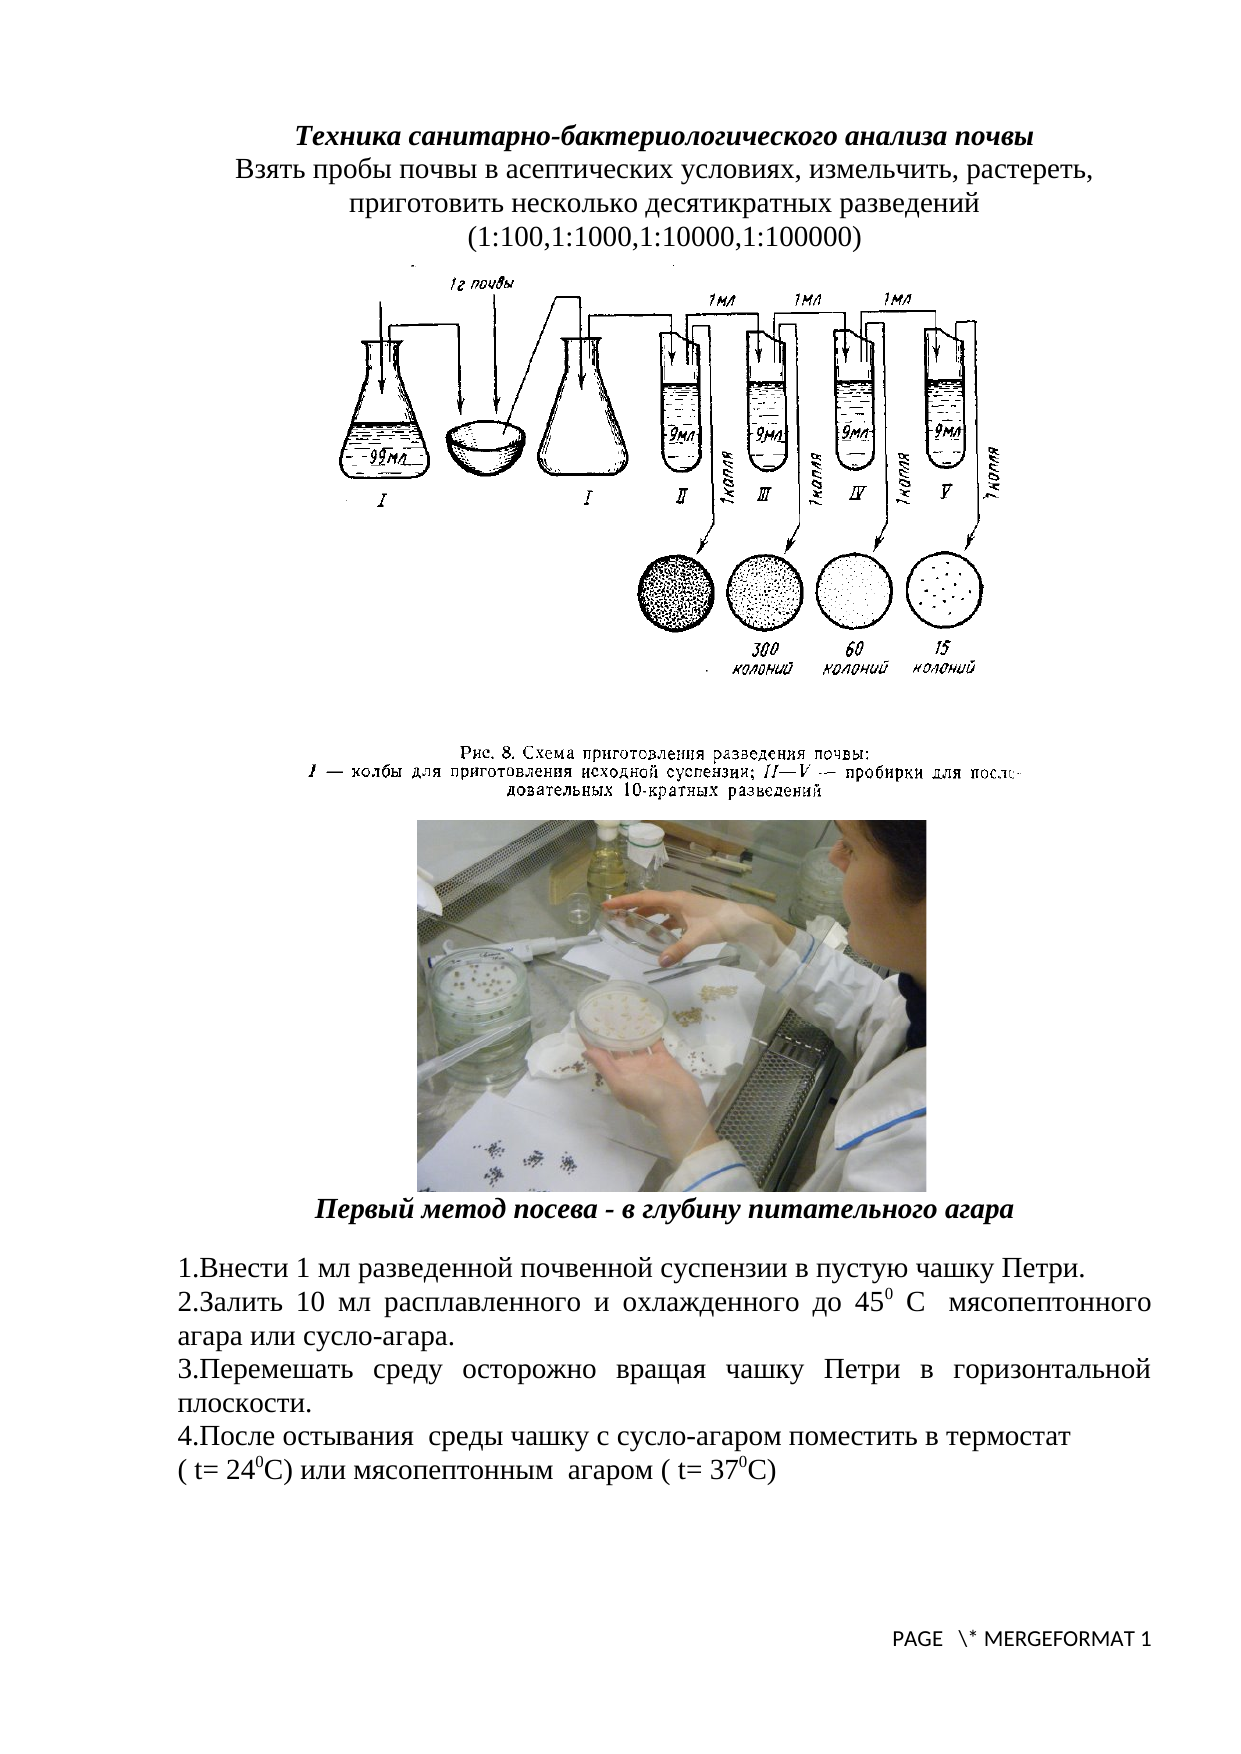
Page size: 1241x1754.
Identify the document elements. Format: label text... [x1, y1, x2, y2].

text Первый метод посева - в глубину питательного агара [177, 1191, 1152, 1225]
text ( t= 240С) или мясопептонным агаром ( t= 370С) [177, 1452, 1152, 1485]
text 2.Залить 10 мл расплавленного и охлажденного до 450 С мясопептонного агара или сусло-агара. [177, 1284, 1152, 1351]
text 3.Перемешать среду осторожно вращая чашку Петри в горизонтальной плоскости. [177, 1351, 1152, 1418]
text 1.Внести 1 мл разведенной почвенной суспензии в пустую чашку Петри. [177, 1251, 1152, 1284]
picture [287, 252, 1042, 1192]
text Техника санитарно-бактериологического анализа почвы [177, 118, 1152, 152]
text 4.После остывания среды чашку с сусло-агаром поместить в термостат [177, 1418, 1152, 1452]
